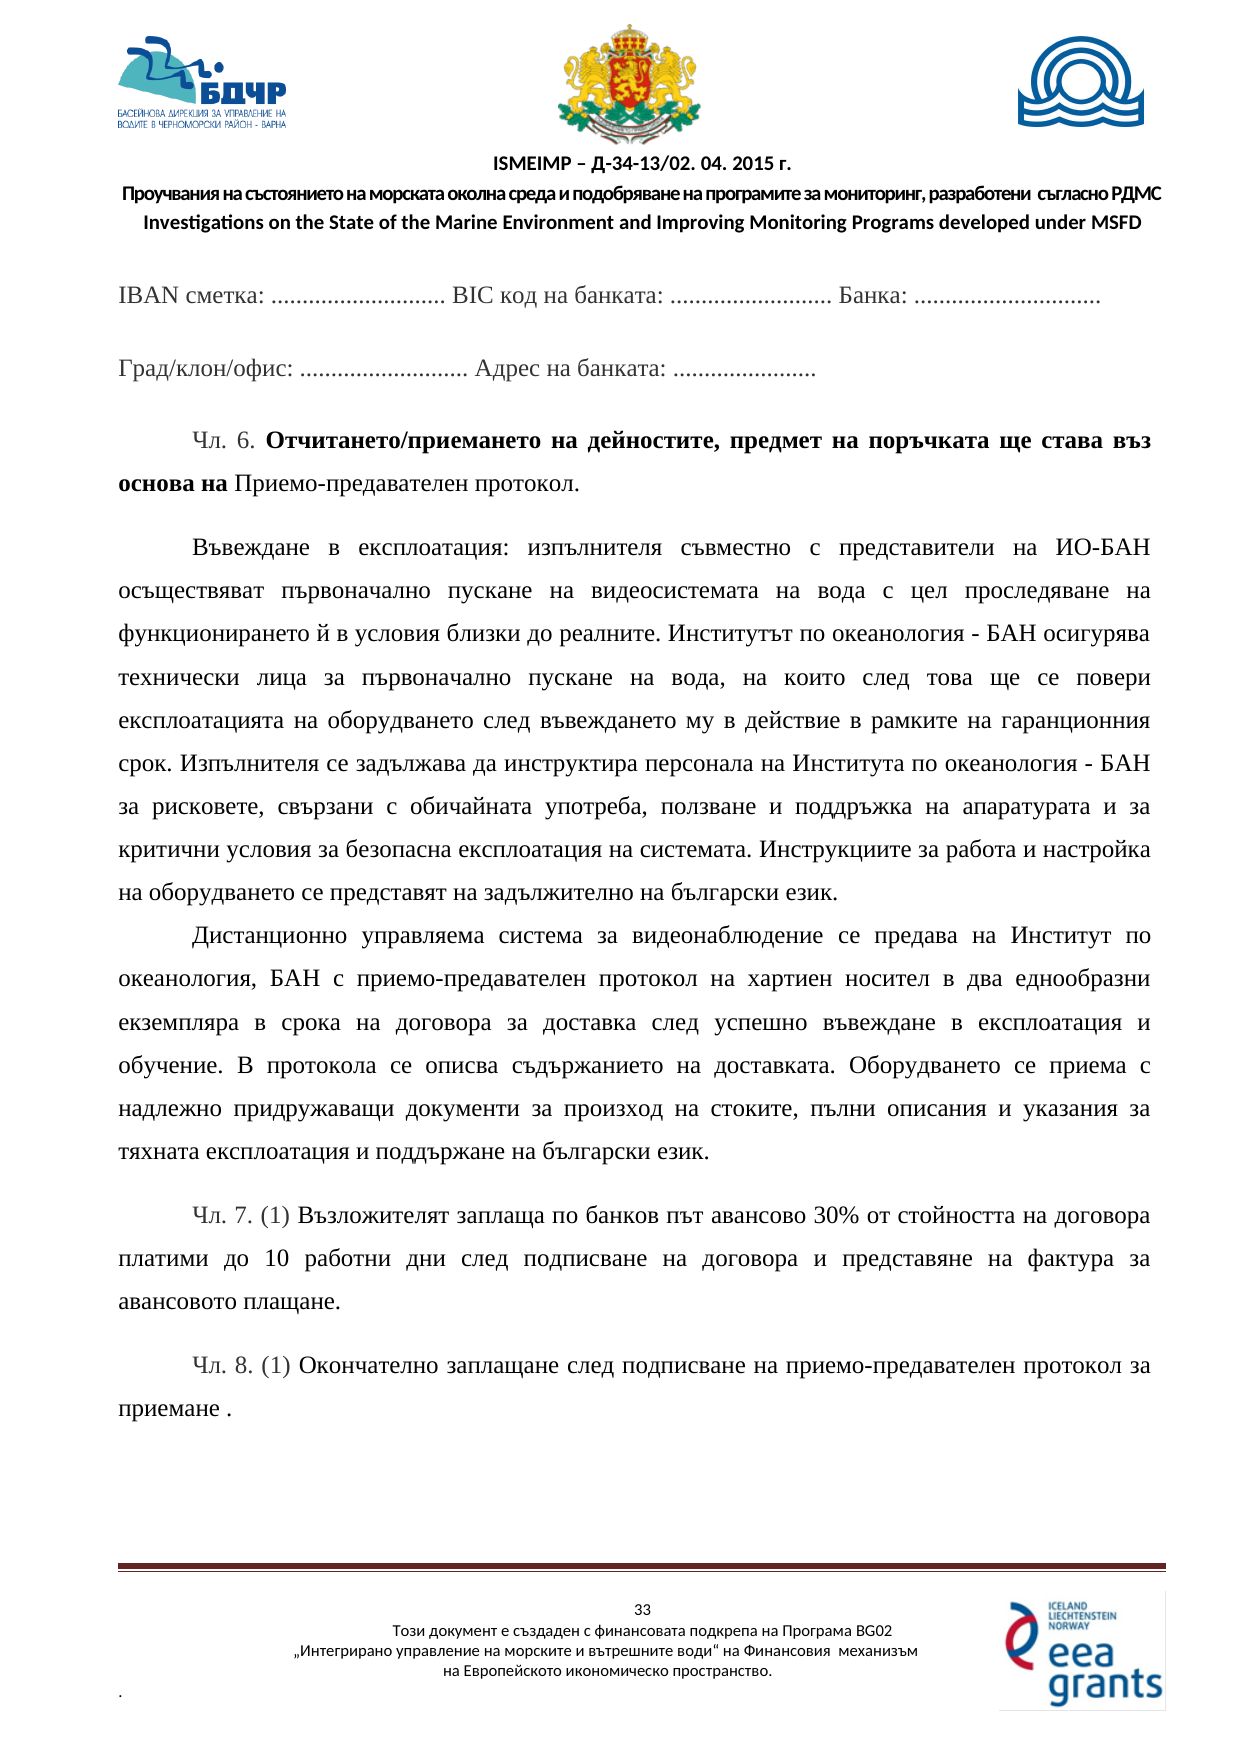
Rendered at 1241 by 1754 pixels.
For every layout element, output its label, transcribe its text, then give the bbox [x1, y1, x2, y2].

text IBAN сметка: ............................ BIC код на банката: .......................... Банка: .............................. [118, 281, 1152, 309]
text Дистанционно управляема система за видеонаблюдение се предава на Институт по океанология, БАН с приемо-предавателен протокол на хартиен носител в два еднообразни екземпляра в срока на договора за доставка след успешно въвеждане в експлоатация и обучение. В протокола се описва съдържанието на доставката. Оборудването се приема с надлежно придружаващи документи за произход на стоките, пълни описания и указания за тяхната експлоатация и поддържане на български език. [118, 920, 1152, 1165]
text Град/клон/офис: ........................... Адрес на банката: ....................... [118, 353, 1152, 382]
text Въвеждане в експлоатация: изпълнителя съвместно с представители на ИО-БАН осъществяват първоначално пускане на видеосистемата на вода с цел проследяване на функционирането й в условия близки до реалните. Институтът по океанология - БАН осигурява технически лица за първоначално пускане на вода, на които след това ще се повери експлоатацията на оборудването след въвеждането му в действие в рамките на гаранционния срок. Изпълнителя се задължава да инструктира персонала на Института по океанология - БАН за рисковете, свързани с обичайната употреба, ползване и поддръжка на апаратурата и за критични условия за безопасна експлоатация на системата. Инструкциите за работа и настройка на оборудването се представят на задължително на български език. [118, 532, 1152, 906]
picture [1018, 36, 1144, 127]
text Чл. 6. Отчитането/приемането на дейностите, предмет на поръчката ще става въз основа на Приемо-предавателен протокол. [118, 425, 1152, 497]
picture [558, 24, 702, 146]
picture [999, 1591, 1167, 1712]
text Чл. 8. (1) Окончателно заплащане след подписване на приемо-предавателен протокол за приемане . [118, 1350, 1152, 1422]
picture [118, 36, 286, 128]
text Чл. 7. (1) Възложителят заплаща по банков път авансово 30% от стойността на договора платими до 10 работни дни след подписване на договора и представяне на фактура за авансовото плащане. [118, 1200, 1152, 1315]
